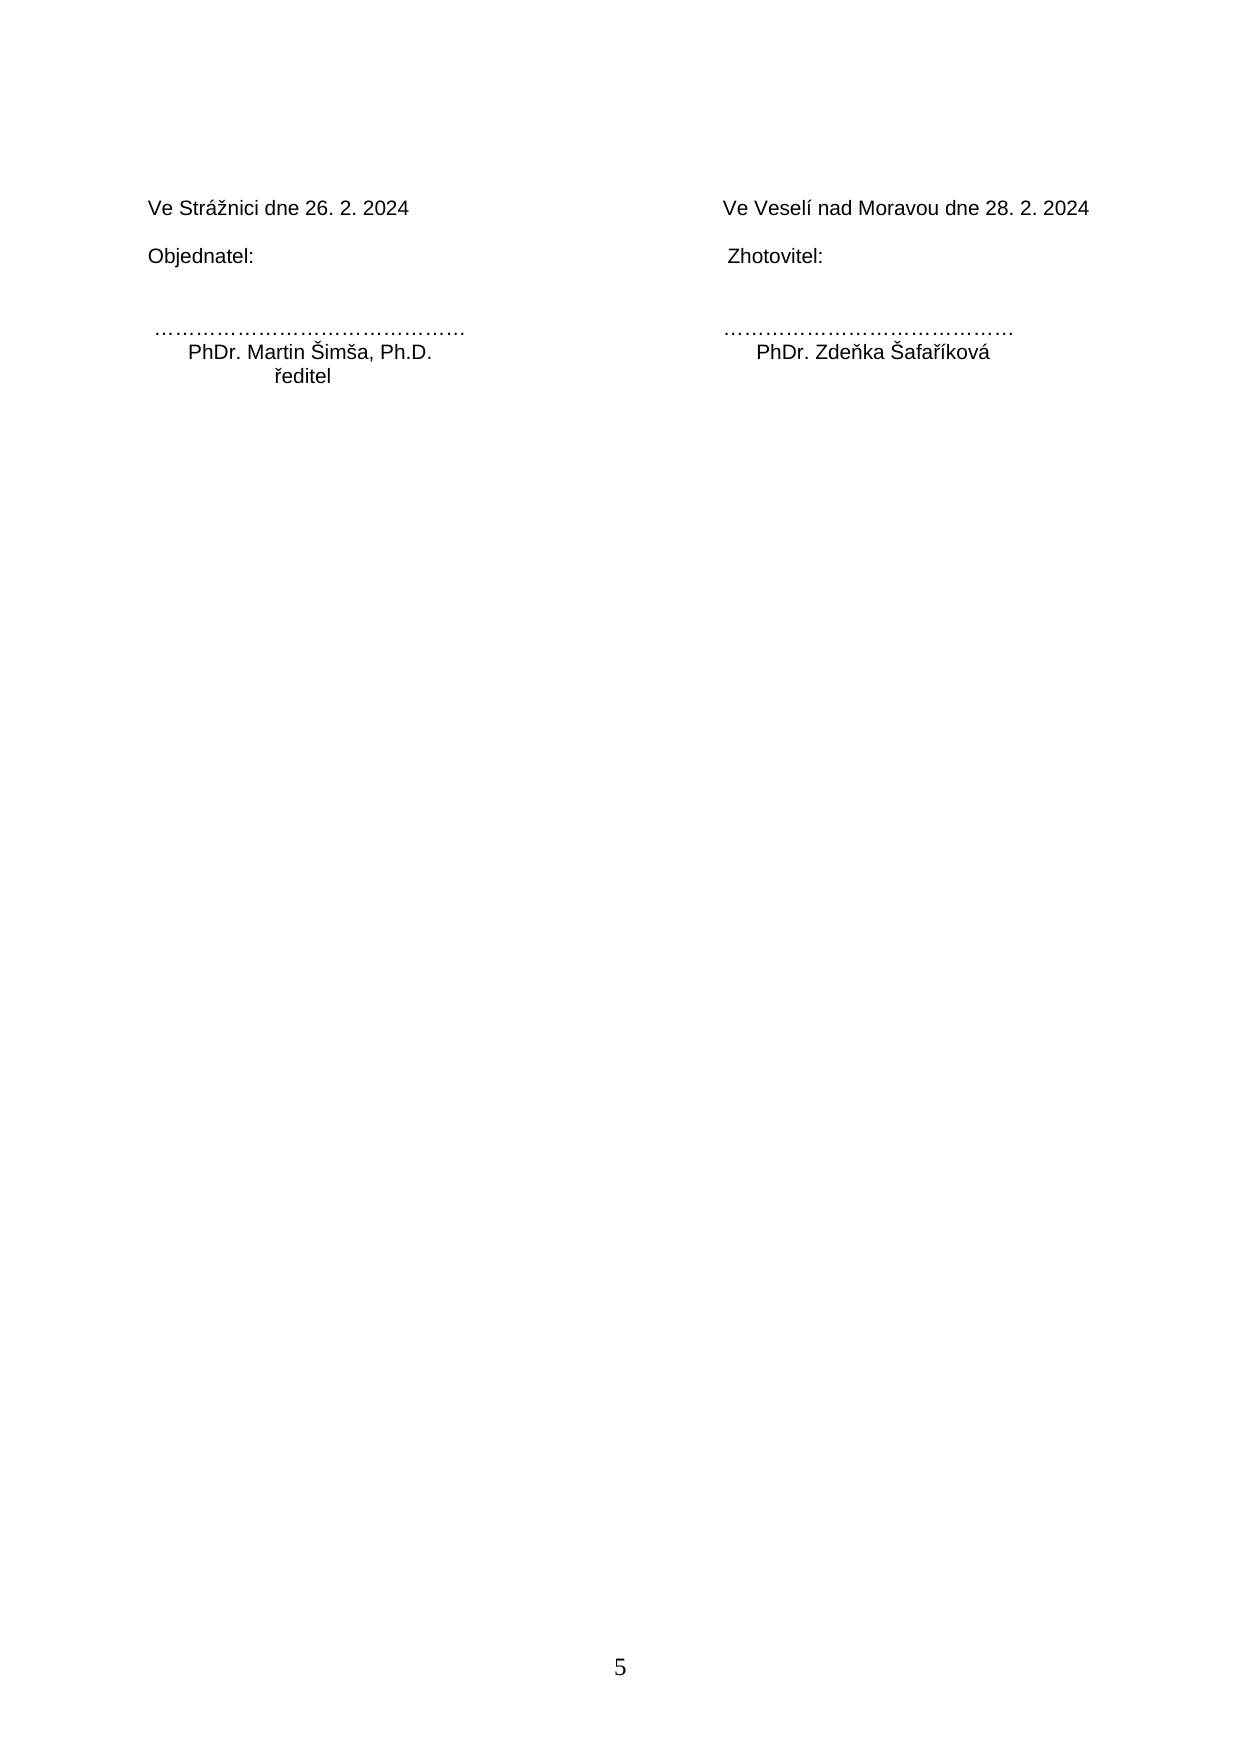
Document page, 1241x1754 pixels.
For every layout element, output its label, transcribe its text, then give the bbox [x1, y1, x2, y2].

text Ve Strážnici dne 26. 2. 2024 Ve Veselí nad Moravou dne 28. 2. 2024 [148, 196, 1093, 220]
text PhDr. Martin Šimša, Ph.D. PhDr. Zdeňka Šafaříková [148, 340, 1093, 364]
text ředitel [148, 364, 1093, 388]
text Objednatel: Zhotovitel: [148, 244, 1093, 268]
text ……………………………………… …………………………………… [148, 316, 1093, 340]
